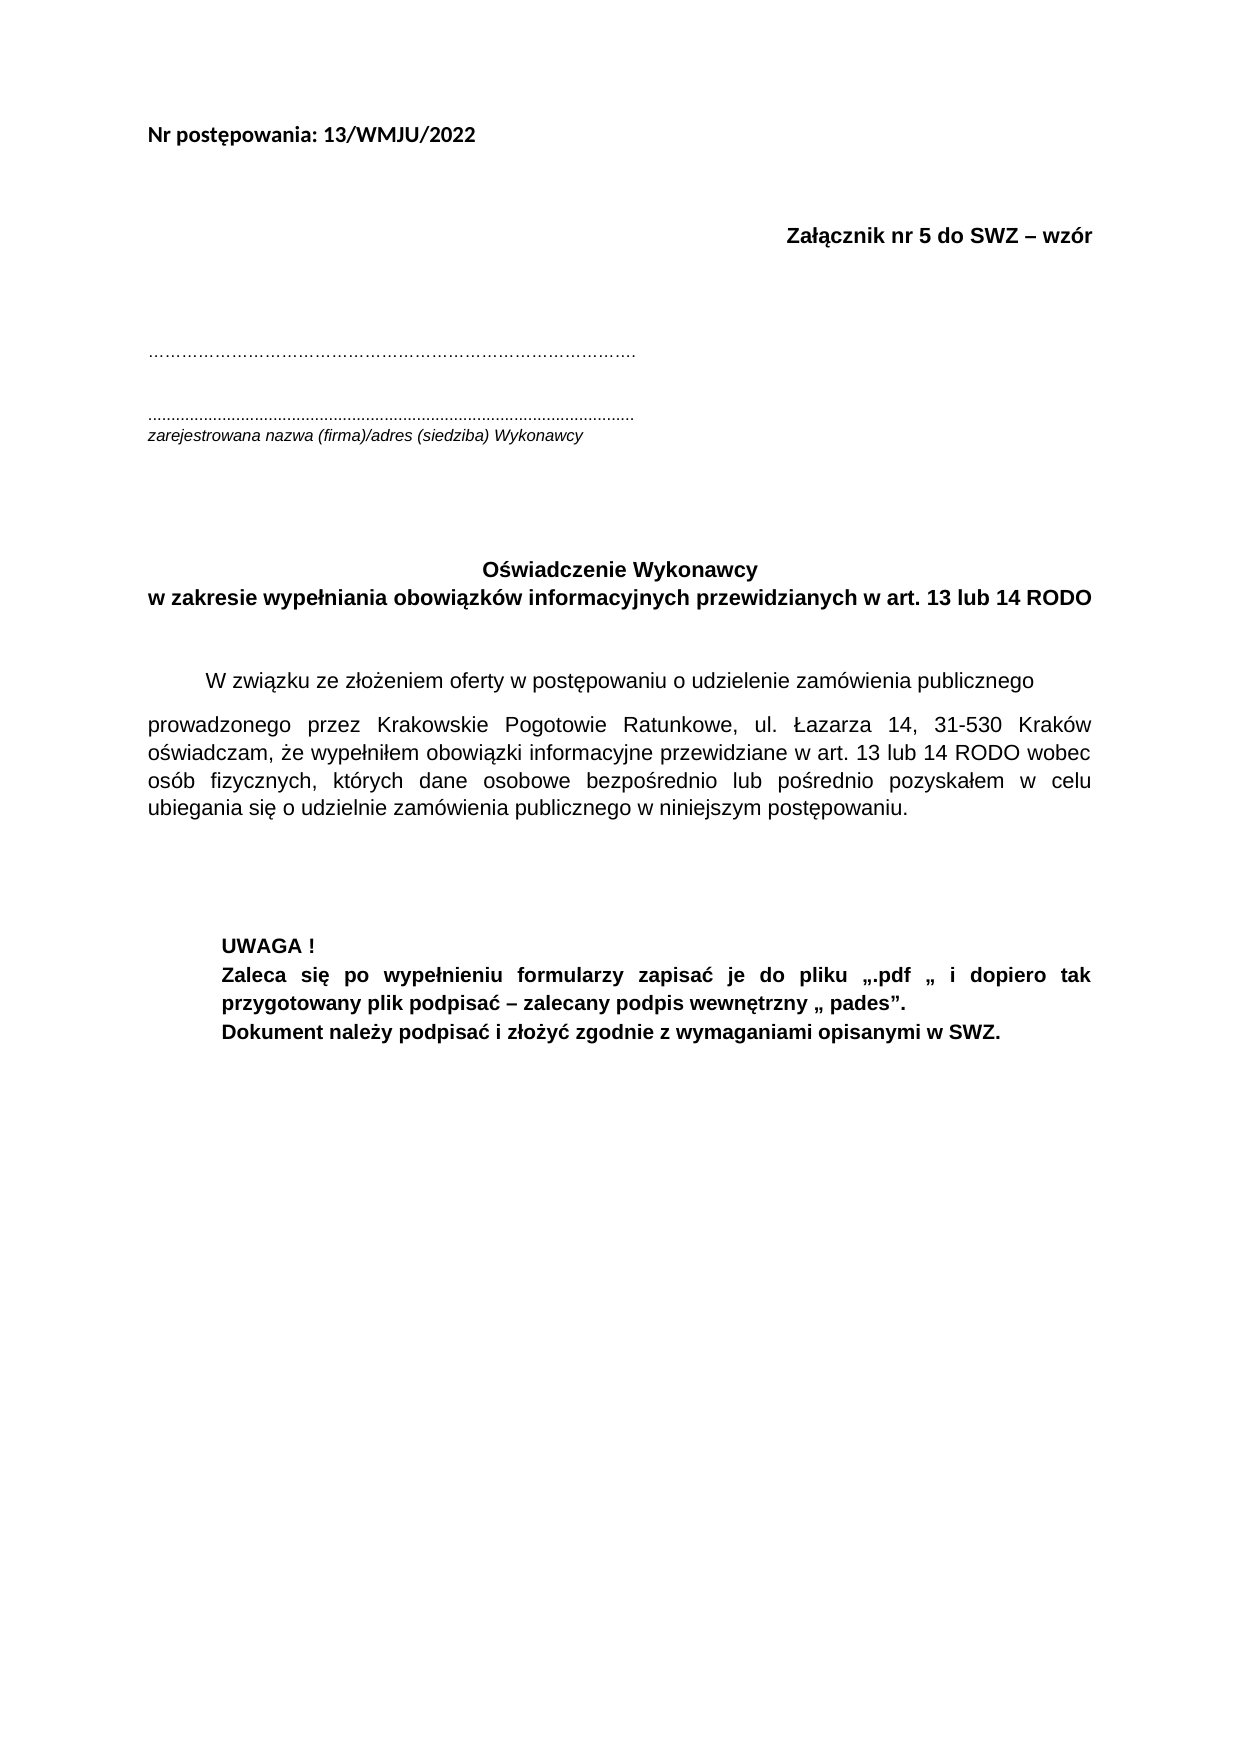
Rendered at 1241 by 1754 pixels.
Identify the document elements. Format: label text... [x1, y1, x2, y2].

text UWAGA ! [221, 934, 1093, 958]
text Dokument należy podpisać i złożyć zgodnie z wymaganiami opisanymi w SWZ. [221, 1020, 1093, 1044]
text prowadzonego przez Krakowskie Pogotowie Ratunkowe, ul. Łazarza 14, 31-530 Kraków oświadczam, że wypełniłem obowiązki informacyjne przewidziane w art. 13 lub 14 RODO wobec osób fizycznych, których dane osobowe bezpośrednio lub pośrednio pozyskałem w celu ubiegania się o udzielnie zamówienia publicznego w niniejszym postępowaniu. [148, 712, 1093, 820]
text ……………………………………………………………………………. [148, 341, 1093, 361]
text Załącznik nr 5 do SWZ – wzór [148, 223, 1093, 248]
text zarejestrowana nazwa (firma)/adres (siedziba) Wykonawcy [148, 426, 1093, 445]
text ......................................................................................................... [148, 404, 1093, 424]
text w zakresie wypełniania obowiązków informacyjnych przewidzianych w art. 13 lub 14 RODO [148, 585, 1093, 610]
text Zaleca się po wypełnieniu formularzy zapisać je do pliku „.pdf „ i dopiero tak przygotowany plik podpisać – zalecany podpis wewnętrzny „ pades”. [221, 962, 1093, 1015]
text W związku ze złożeniem oferty w postępowaniu o udzielenie zamówienia publicznego [148, 668, 1093, 693]
text Oświadczenie Wykonawcy [148, 557, 1093, 583]
